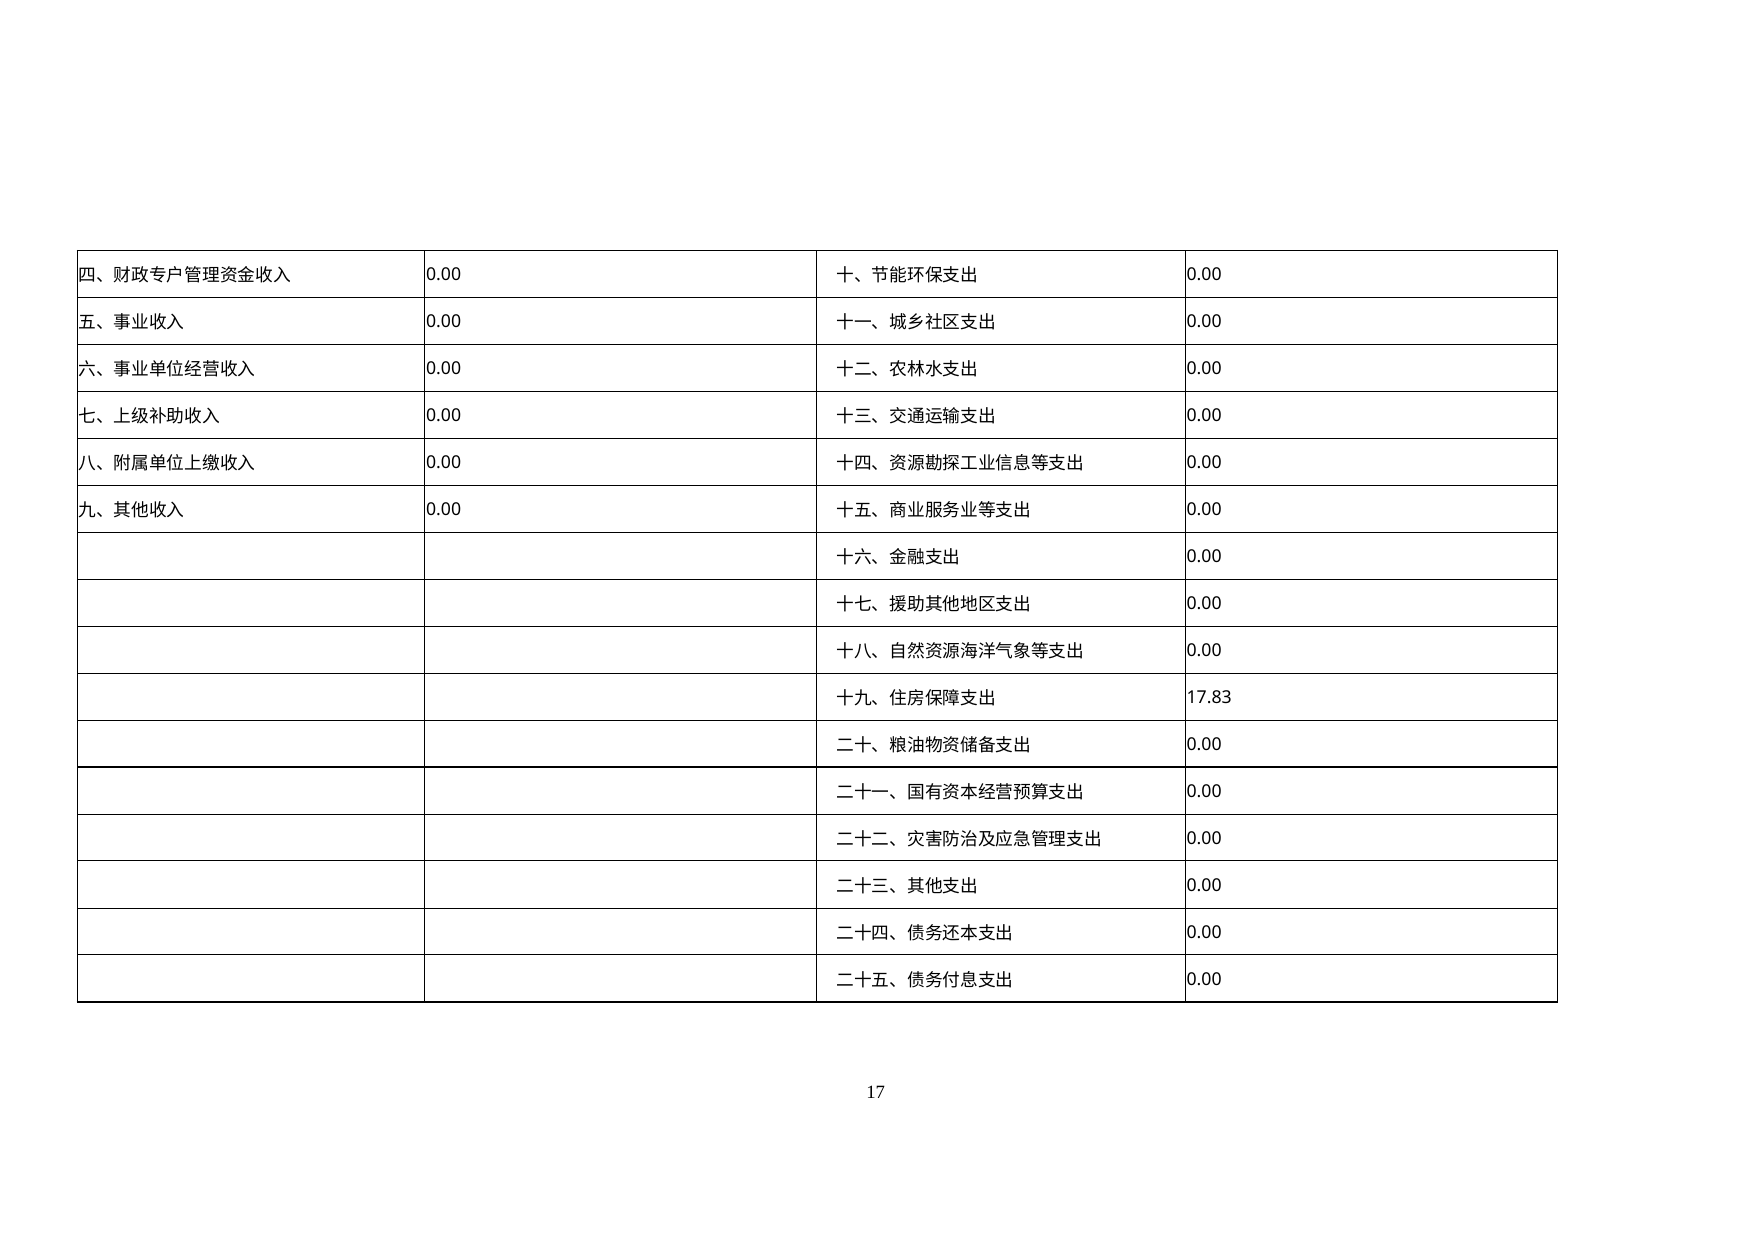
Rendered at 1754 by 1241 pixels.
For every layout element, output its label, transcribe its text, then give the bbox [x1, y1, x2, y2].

table_cell [78, 627, 424, 672]
table_cell 六、事业单位经营收入 [78, 345, 424, 391]
table_cell 二十一、国有资本经营预算支出 [817, 768, 1185, 813]
table_cell [78, 580, 424, 626]
table_cell [78, 768, 424, 813]
table_cell 0.00 [425, 392, 816, 438]
table_cell 0.00 [1186, 298, 1557, 344]
table_cell [425, 861, 816, 907]
table_cell [78, 861, 424, 907]
table_cell 二十、粮油物资储备支出 [817, 721, 1185, 766]
table_cell [78, 533, 424, 578]
table_cell 0.00 [1186, 721, 1557, 766]
table_cell 0.00 [1186, 439, 1557, 484]
table_cell [78, 909, 424, 954]
table_cell 四、财政专户管理资金收入 [78, 251, 424, 297]
table_cell 0.00 [425, 486, 816, 532]
table_cell 0.00 [1186, 392, 1557, 438]
table_cell 十一、城乡社区支出 [817, 298, 1185, 344]
table_cell 0.00 [1186, 533, 1557, 578]
table_cell 二十四、债务还本支出 [817, 909, 1185, 954]
table_cell [78, 721, 424, 766]
table_cell 二十二、灾害防治及应急管理支出 [817, 815, 1185, 860]
table_cell 0.00 [425, 345, 816, 391]
table_cell 0.00 [1186, 815, 1557, 860]
table_cell [78, 674, 424, 719]
table_cell 十六、金融支出 [817, 533, 1185, 578]
table_cell 0.00 [1186, 251, 1557, 297]
table_cell 九、其他收入 [78, 486, 424, 532]
table_cell 十五、商业服务业等支出 [817, 486, 1185, 532]
table_cell 0.00 [425, 439, 816, 484]
table_cell 十、节能环保支出 [817, 251, 1185, 297]
table_cell [425, 909, 816, 954]
table_cell 0.00 [1186, 627, 1557, 672]
table_cell 五、事业收入 [78, 298, 424, 344]
table_cell 十八、自然资源海洋气象等支出 [817, 627, 1185, 672]
table_cell 0.00 [1186, 955, 1557, 1001]
table_cell 十九、住房保障支出 [817, 674, 1185, 719]
table_cell 0.00 [1186, 345, 1557, 391]
table_cell [78, 815, 424, 860]
table_cell 17.83 [1186, 674, 1557, 719]
table_cell 十三、交通运输支出 [817, 392, 1185, 438]
table_cell 0.00 [1186, 768, 1557, 813]
table_cell 十四、资源勘探工业信息等支出 [817, 439, 1185, 484]
table_cell [78, 955, 424, 1001]
table_cell 0.00 [1186, 486, 1557, 532]
table_cell [425, 815, 816, 860]
table_cell [425, 580, 816, 626]
table_cell [425, 721, 816, 766]
table_cell 七、上级补助收入 [78, 392, 424, 438]
table_cell [425, 533, 816, 578]
table_cell 0.00 [1186, 861, 1557, 907]
table_cell [425, 674, 816, 719]
table_cell [425, 627, 816, 672]
table_cell 八、附属单位上缴收入 [78, 439, 424, 484]
table_cell 十七、援助其他地区支出 [817, 580, 1185, 626]
table_cell 0.00 [1186, 580, 1557, 626]
table_cell 二十三、其他支出 [817, 861, 1185, 907]
table_cell 十二、农林水支出 [817, 345, 1185, 391]
table_cell [425, 955, 816, 1001]
table_cell 0.00 [1186, 909, 1557, 954]
table_cell 0.00 [425, 298, 816, 344]
table_cell [425, 768, 816, 813]
table_cell 0.00 [425, 251, 816, 297]
table_cell 二十五、债务付息支出 [817, 955, 1185, 1001]
